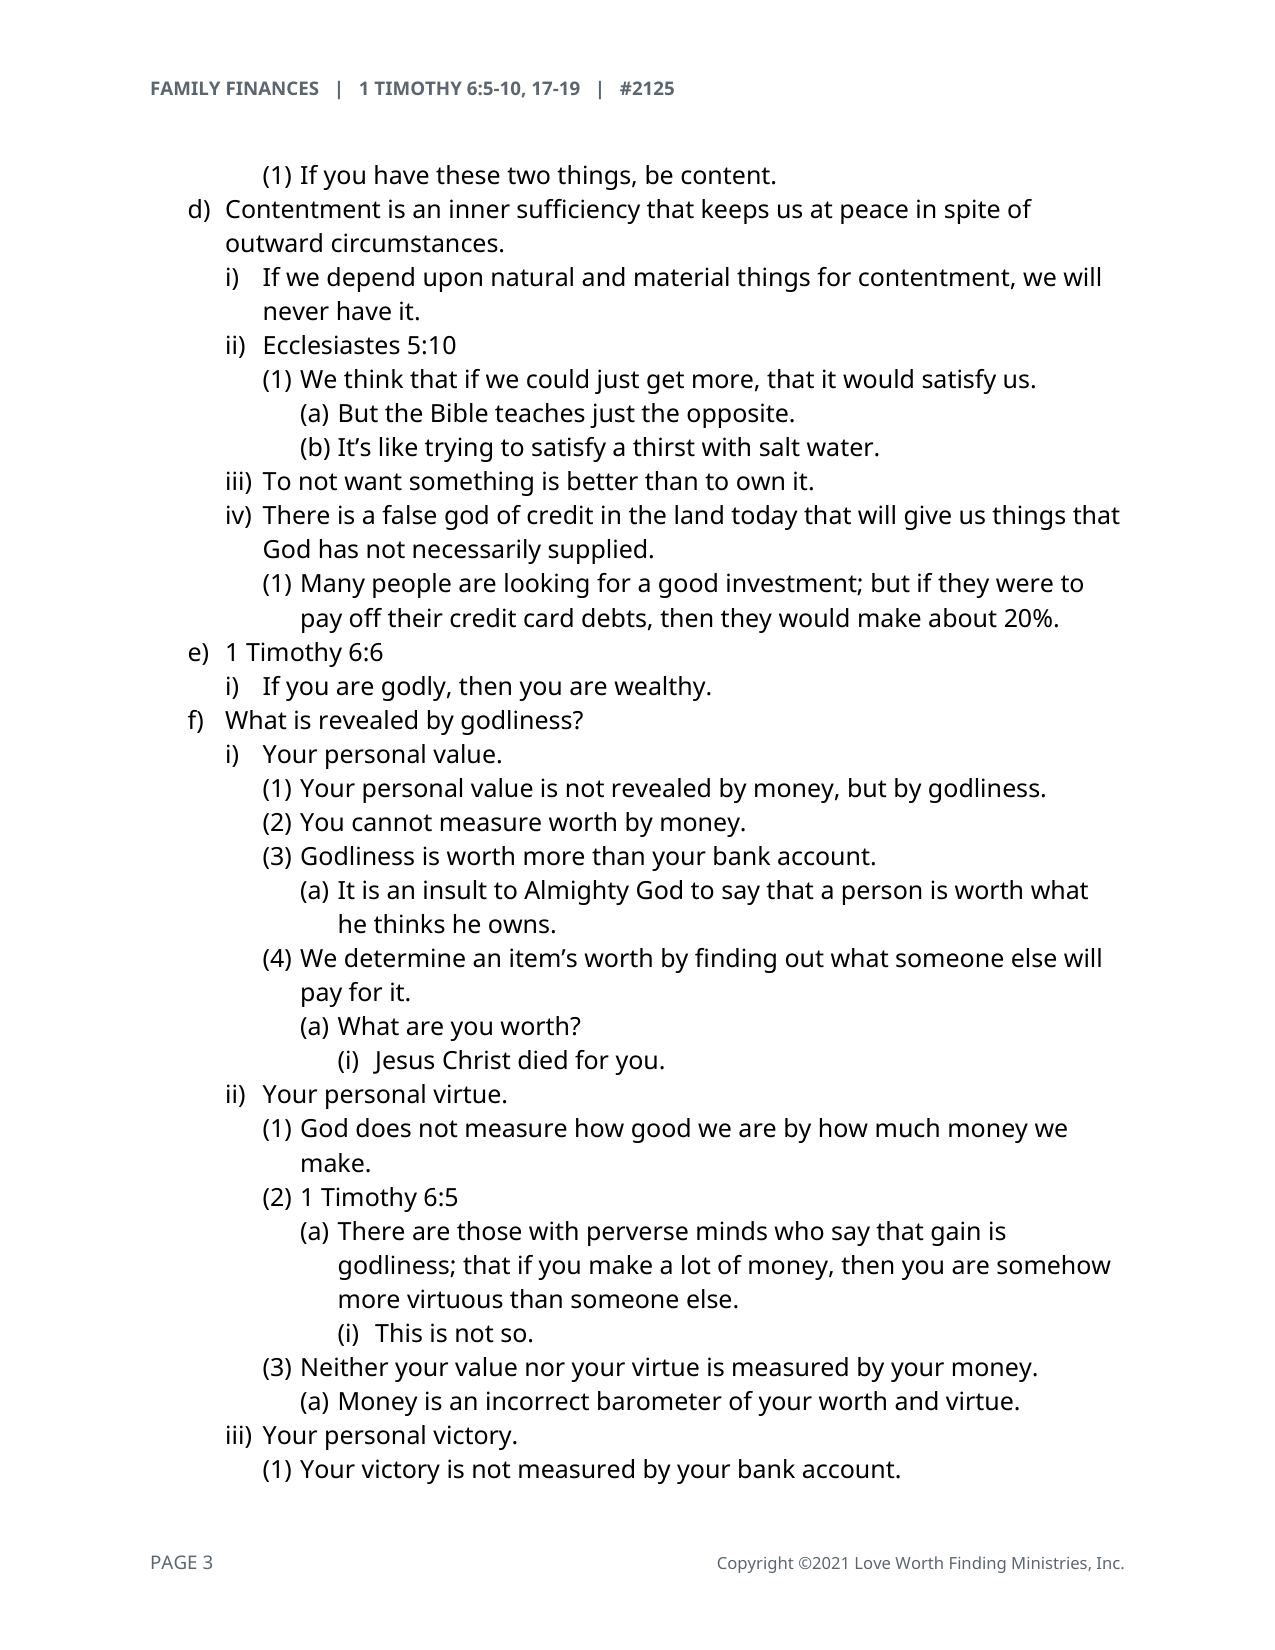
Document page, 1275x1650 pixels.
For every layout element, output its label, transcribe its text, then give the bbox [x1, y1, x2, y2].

list 1 Timothy 6:5 [262, 1179, 1125, 1213]
list Contentment is an inner sufficiency that keeps us at peace in spite of outward circumstances. [187, 191, 1125, 259]
list Your personal value. [225, 736, 1125, 771]
list We think that if we could just get more, that it would satisfy us. [262, 362, 1125, 396]
list Neither your value nor your virtue is measured by your money. [262, 1349, 1125, 1384]
list If you are godly, then you are wealthy. [225, 668, 1125, 702]
list Ecclesiastes 5:10 [225, 328, 1125, 362]
list To not want something is better than to own it. [225, 464, 1125, 498]
list Money is an incorrect barometer of your worth and virtue. [300, 1384, 1125, 1418]
list God does not measure how good we are by how much money we make. [262, 1111, 1125, 1179]
list It’s like trying to satisfy a thirst with salt water. [300, 430, 1125, 464]
list Jesus Christ died for you. [337, 1043, 1125, 1077]
list Your victory is not measured by your bank account. [262, 1452, 1125, 1486]
list Your personal victory. [225, 1418, 1125, 1452]
list This is not so. [337, 1316, 1125, 1349]
list There is a false god of credit in the land today that will give us things that God has not necessarily supplied. [225, 498, 1125, 566]
list What is revealed by godliness? [187, 702, 1125, 736]
list There are those with perverse minds who say that gain is godliness; that if you make a lot of money, then you are somehow more virtuous than someone else. [300, 1213, 1125, 1316]
list Godliness is worth more than your bank account. [262, 839, 1125, 873]
list If you have these two things, be content. [262, 157, 1125, 191]
list What are you worth? [300, 1009, 1125, 1043]
list Your personal virtue. [225, 1077, 1125, 1111]
list If we depend upon natural and material things for contentment, we will never have it. [225, 259, 1125, 328]
list We determine an item’s worth by finding out what someone else will pay for it. [262, 941, 1125, 1009]
list 1 Timothy 6:6 [187, 634, 1125, 668]
list You cannot measure worth by money. [262, 804, 1125, 839]
list Many people are looking for a good investment; but if they were to pay off their credit card debts, then they would make about 20%. [262, 566, 1125, 634]
list But the Bible teaches just the opposite. [300, 396, 1125, 430]
list It is an insult to Almighty God to say that a person is worth what he thinks he owns. [300, 873, 1125, 941]
list Your personal value is not revealed by money, but by godliness. [262, 771, 1125, 804]
